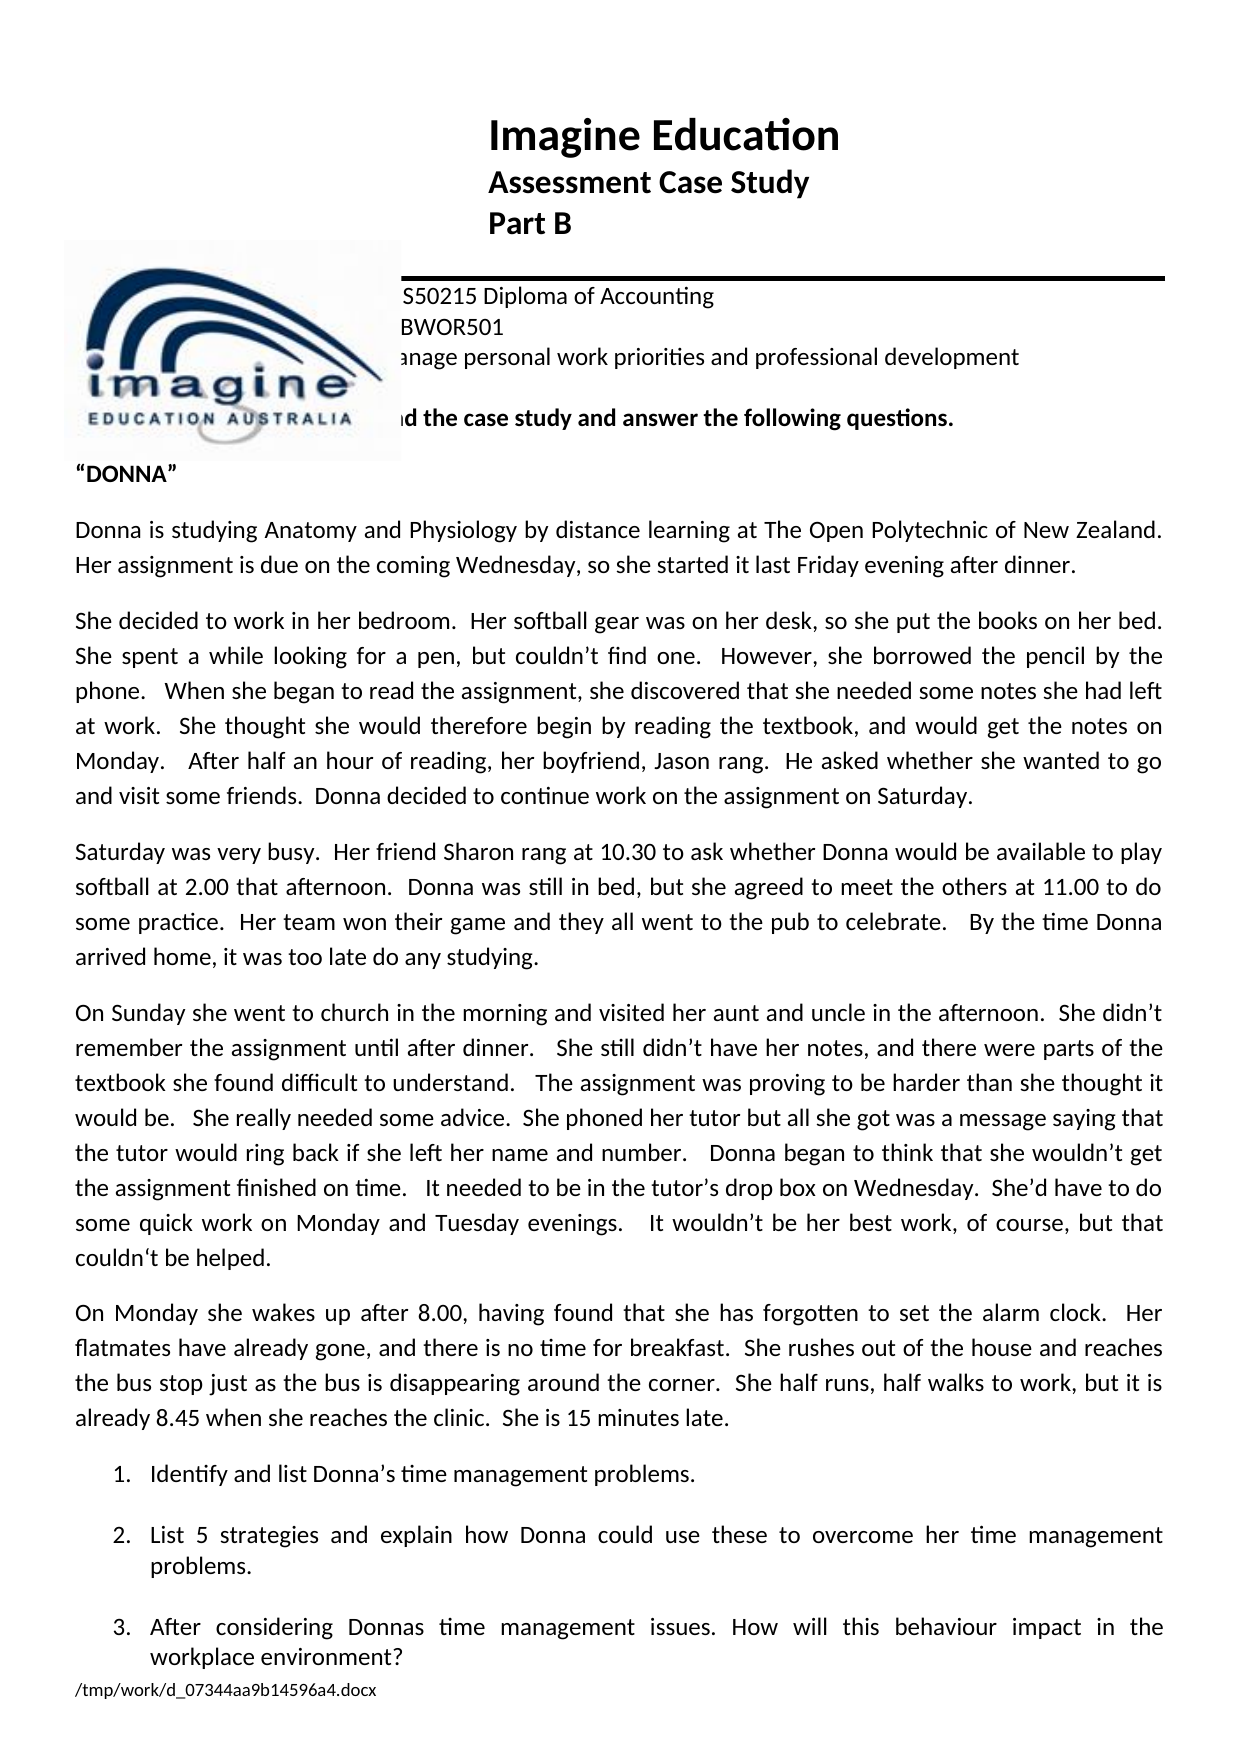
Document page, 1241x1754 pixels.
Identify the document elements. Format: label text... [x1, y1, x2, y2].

text She decided to work in her bedroom. Her softball gear was on her desk, so she put the books on her bed. She spent a while looking for a pen, but couldn’t find one. However, she borrowed the pencil by the phone. When she began to read the assignment, she discovered that she needed some notes she had left at work. She thought she would therefore begin by reading the textbook, and would get the notes on Monday. After half an hour of reading, her boyfriend, Jason rang. He asked whether she wanted to go and visit some friends. Donna decided to continue work on the assignment on Saturday. [75, 605, 1165, 811]
list List 5 strategies and explain how Donna could use these to overcome her time management problems. [112, 1519, 1165, 1581]
list Identify and list Donna’s time management problems. [112, 1458, 1165, 1489]
text Student Instructions: Please read the case study and answer the following questions. [402, 403, 1165, 433]
picture [64, 240, 402, 461]
text On Monday she wakes up after 8.00, having found that she has forgotten to set the alarm clock. Her flatmates have already gone, and there is no time for breakfast. She rushes out of the house and reaches the bus stop just as the bus is disappearing around the corner. She half runs, half walks to work, but it is already 8.45 when she reaches the clinic. She is 15 minutes late. [75, 1298, 1165, 1433]
text Unit Title: Manage personal work priorities and professional development [402, 342, 1165, 372]
text On Sunday she went to church in the morning and visited her aunt and uncle in the afternoon. She didn’t remember the assignment until after dinner. She still didn’t have her notes, and there were parts of the textbook she found difficult to understand. The assignment was proving to be harder than she thought it would be. She really needed some advice. She phoned her tutor but all she got was a message saying that the tutor would ring back if she left her name and number. Donna began to think that she wouldn’t get the assignment finished on time. It needed to be in the tutor’s drop box on Wednesday. She’d have to do some quick work on Monday and Tuesday evenings. It wouldn’t be her best work, of course, but that couldn‘t be helped. [75, 997, 1165, 1272]
text Saturday was very busy. Her friend Sharon rang at 10.30 to ask whether Donna would be available to play softball at 2.00 that afternoon. Donna was still in bed, but she agreed to meet the others at 11.00 to do some practice. Her team won their game and they all went to the pub to celebrate. By the time Donna arrived home, it was too late do any studying. [75, 836, 1165, 971]
text Course Code and Name: FNS50215 Diploma of Accounting [402, 281, 1165, 311]
text “DONNA” [75, 458, 1165, 489]
text Unit Code: BSBWOR501 [402, 311, 1165, 342]
list After considering Donnas time management issues. How will this behaviour impact in the workplace environment? [112, 1611, 1165, 1672]
text Donna is studying Anatomy and Physiology by distance learning at The Open Polytechnic of New Zealand. Her assignment is due on the coming Wednesday, so she started it last Friday evening after dinner. [75, 514, 1165, 580]
